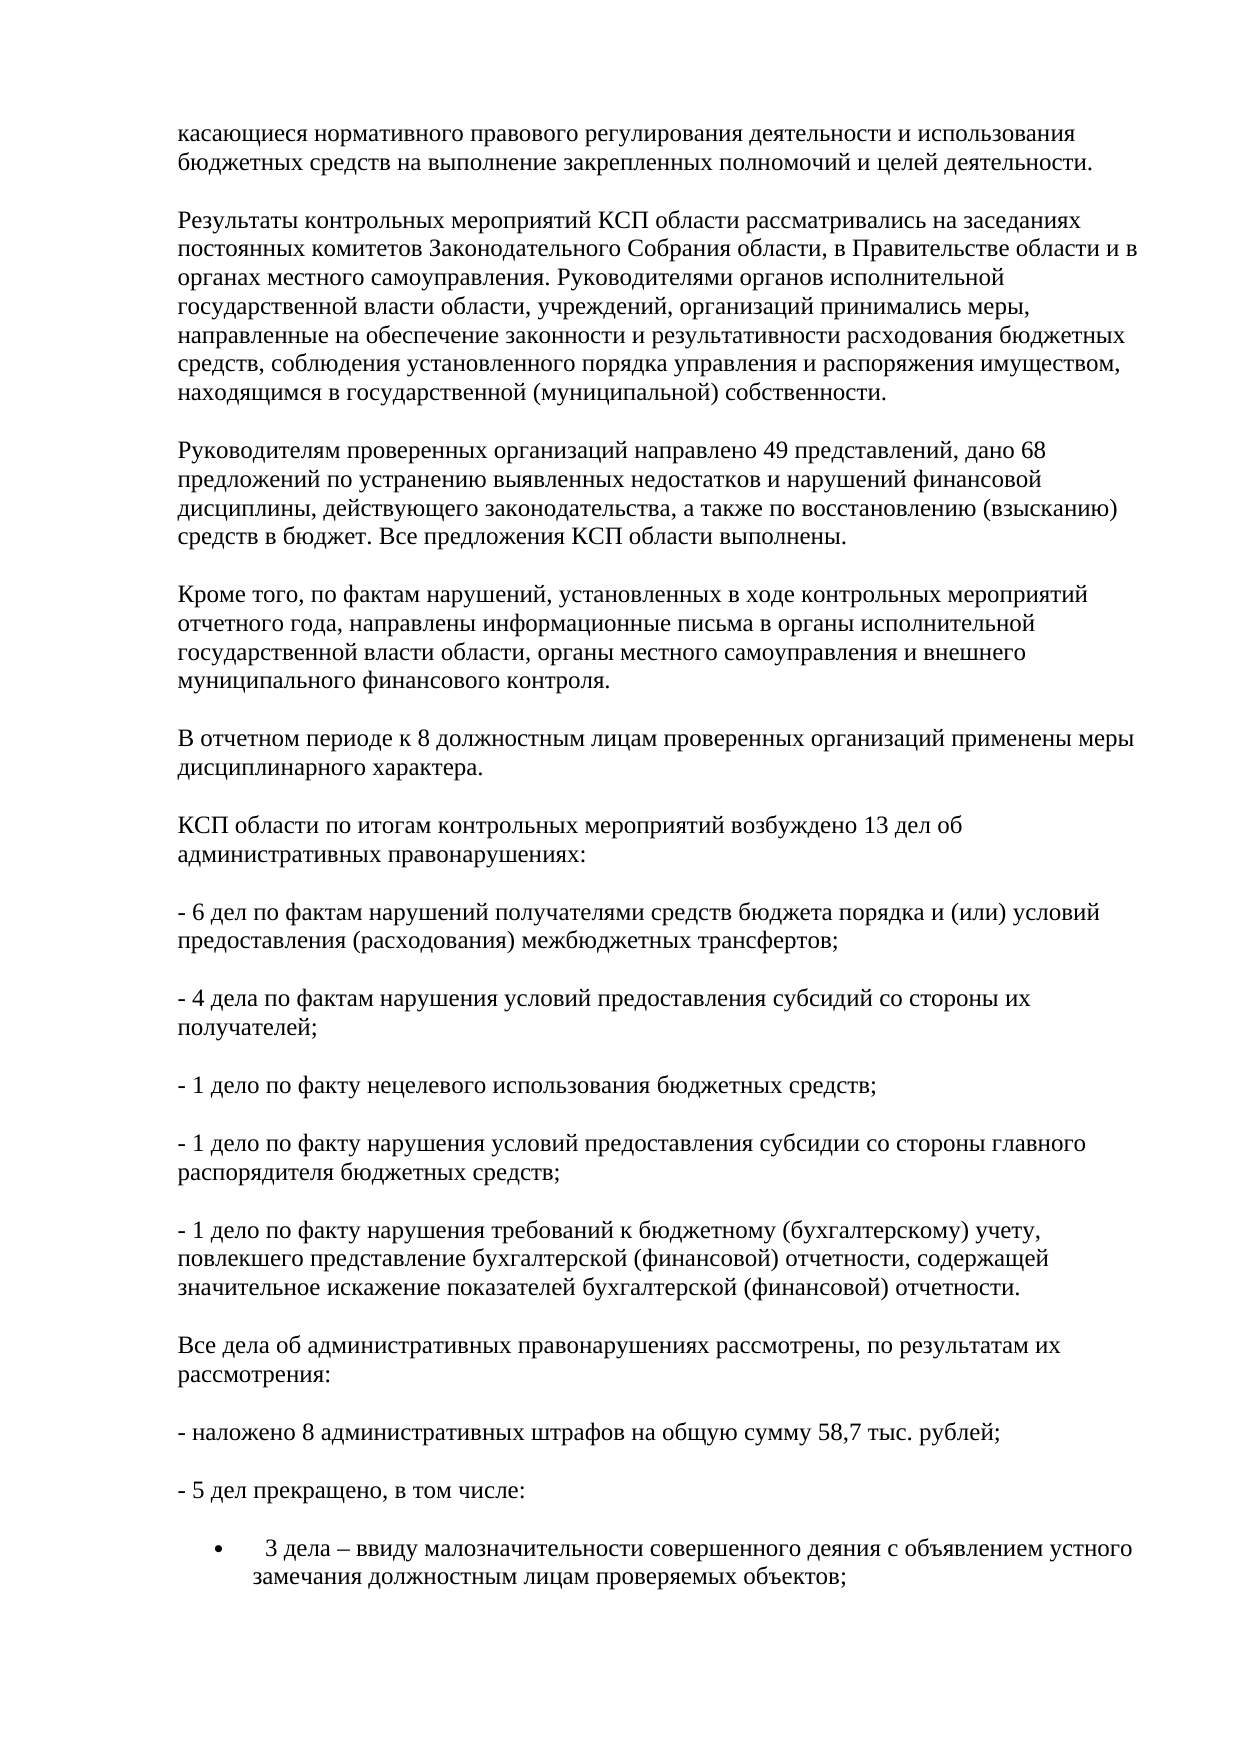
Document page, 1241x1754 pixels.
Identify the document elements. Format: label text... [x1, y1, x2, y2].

text - 1 дело по факту нарушения условий предоставления субсидии со стороны главного распорядителя бюджетных средств; [177, 1128, 1152, 1186]
text Результаты контрольных мероприятий КСП области рассматривались на заседаниях постоянных комитетов Законодательного Собрания области, в Правительстве области и в органах местного самоуправления. Руководителями органов исполнительной государственной власти области, учреждений, организаций принимались меры, направленные на обеспечение законности и результативности расходования бюджетных средств, соблюдения установленного порядка управления и распоряжения имуществом, находящимся в государственной (муниципальной) собственности. [177, 205, 1152, 406]
text - 5 дел прекращено, в том числе: [177, 1475, 1152, 1503]
text - 4 дела по фактам нарушения условий предоставления субсидий со стороны их получателей; [177, 983, 1152, 1041]
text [177, 118, 1152, 176]
text В отчетном периоде к 8 должностным лицам проверенных организаций применены меры дисциплинарного характера. [177, 723, 1152, 781]
text Руководителям проверенных организаций направлено 49 представлений, дано 68 предложений по устранению выявленных недостатков и нарушений финансовой дисциплины, действующего законодательства, а также по восстановлению (взысканию) средств в бюджет. Все предложения КСП области выполнены. [177, 435, 1152, 550]
text КСП области по итогам контрольных мероприятий возбуждено 13 дел об административных правонарушениях: [177, 810, 1152, 868]
list 3 дела – ввиду малозначительности совершенного деяния с объявлением устного замечания должностным лицам проверяемых объектов; [215, 1533, 1152, 1590]
text - наложено 8 административных штрафов на общую сумму 58,7 тыс. рублей; [177, 1417, 1152, 1446]
text Все дела об административных правонарушениях рассмотрены, по результатам их рассмотрения: [177, 1330, 1152, 1388]
text - 1 дело по факту нецелевого использования бюджетных средств; [177, 1070, 1152, 1099]
text - 6 дел по фактам нарушений получателями средств бюджета порядка и (или) условий предоставления (расходования) межбюджетных трансфертов; [177, 897, 1152, 954]
text Кроме того, по фактам нарушений, установленных в ходе контрольных мероприятий отчетного года, направлены информационные письма в органы исполнительной государственной власти области, органы местного самоуправления и внешнего муниципального финансового контроля. [177, 579, 1152, 694]
text - 1 дело по факту нарушения требований к бюджетному (бухгалтерскому) учету, повлекшего представление бухгалтерской (финансовой) отчетности, содержащей значительное искажение показателей бухгалтерской (финансовой) отчетности. [177, 1215, 1152, 1301]
